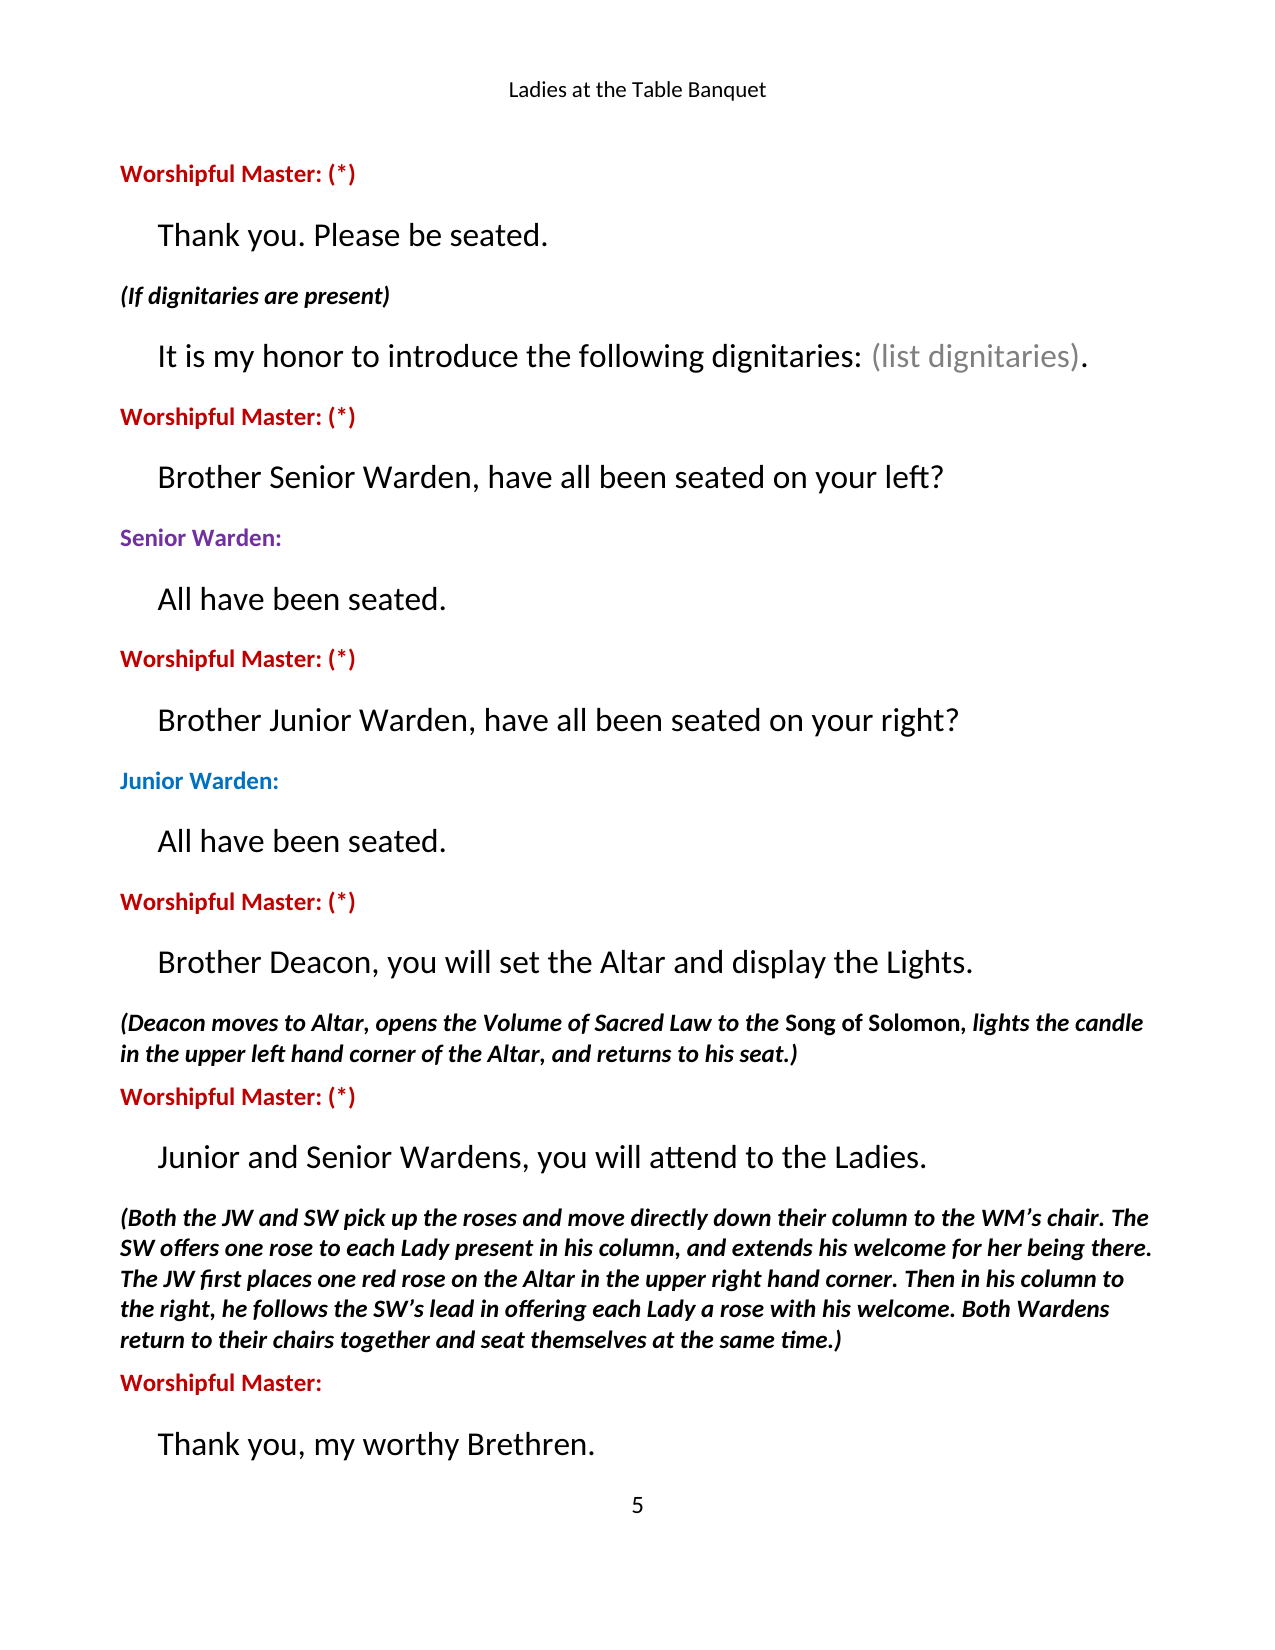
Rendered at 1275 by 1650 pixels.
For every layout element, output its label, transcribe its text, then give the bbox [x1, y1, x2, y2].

subtitle Senior Warden: [120, 522, 1155, 553]
subtitle (Deacon moves to Altar, opens the Volume of Sacred Law to the Song of Solomon, lights the candle in the upper left hand corner of the Altar, and returns to his seat.) [120, 1007, 1155, 1068]
subtitle Worshipful Master: (*) [120, 643, 1155, 674]
text Brother Deacon, you will set the Altar and display the Lights. [157, 942, 1155, 982]
subtitle (Both the JW and SW pick up the roses and move directly down their column to the WM’s chair. The SW offers one rose to each Lady present in his column, and extends his welcome for her being there. The JW first places one red rose on the Altar in the upper right hand corner. Then in his column to the right, he follows the SW’s lead in offering each Lady a rose with his welcome. Both Wardens return to their chairs together and seat themselves at the same time.) [120, 1202, 1155, 1355]
subtitle Worshipful Master: [120, 1367, 1155, 1398]
subtitle Worshipful Master: (*) [120, 886, 1155, 917]
subtitle (If dignitaries are present) [120, 280, 1155, 310]
text Junior and Senior Wardens, you will attend to the Ladies. [157, 1136, 1155, 1177]
text Brother Junior Warden, have all been seated on your right? [157, 699, 1155, 740]
subtitle Worshipful Master: (*) [120, 1081, 1155, 1111]
text Thank you. Please be seated. [157, 214, 1155, 255]
subtitle Worshipful Master: (*) [120, 401, 1155, 432]
text All have been seated. [157, 578, 1155, 618]
subtitle Worshipful Master: (*) [120, 158, 1155, 189]
text Brother Senior Warden, have all been seated on your left? [157, 457, 1155, 497]
text Thank you, my worthy Brethren. [157, 1423, 1155, 1463]
subtitle Junior Warden: [120, 765, 1155, 795]
text All have been seated. [157, 820, 1155, 861]
text It is my honor to introduce the following dignitaries: . [157, 335, 1155, 376]
